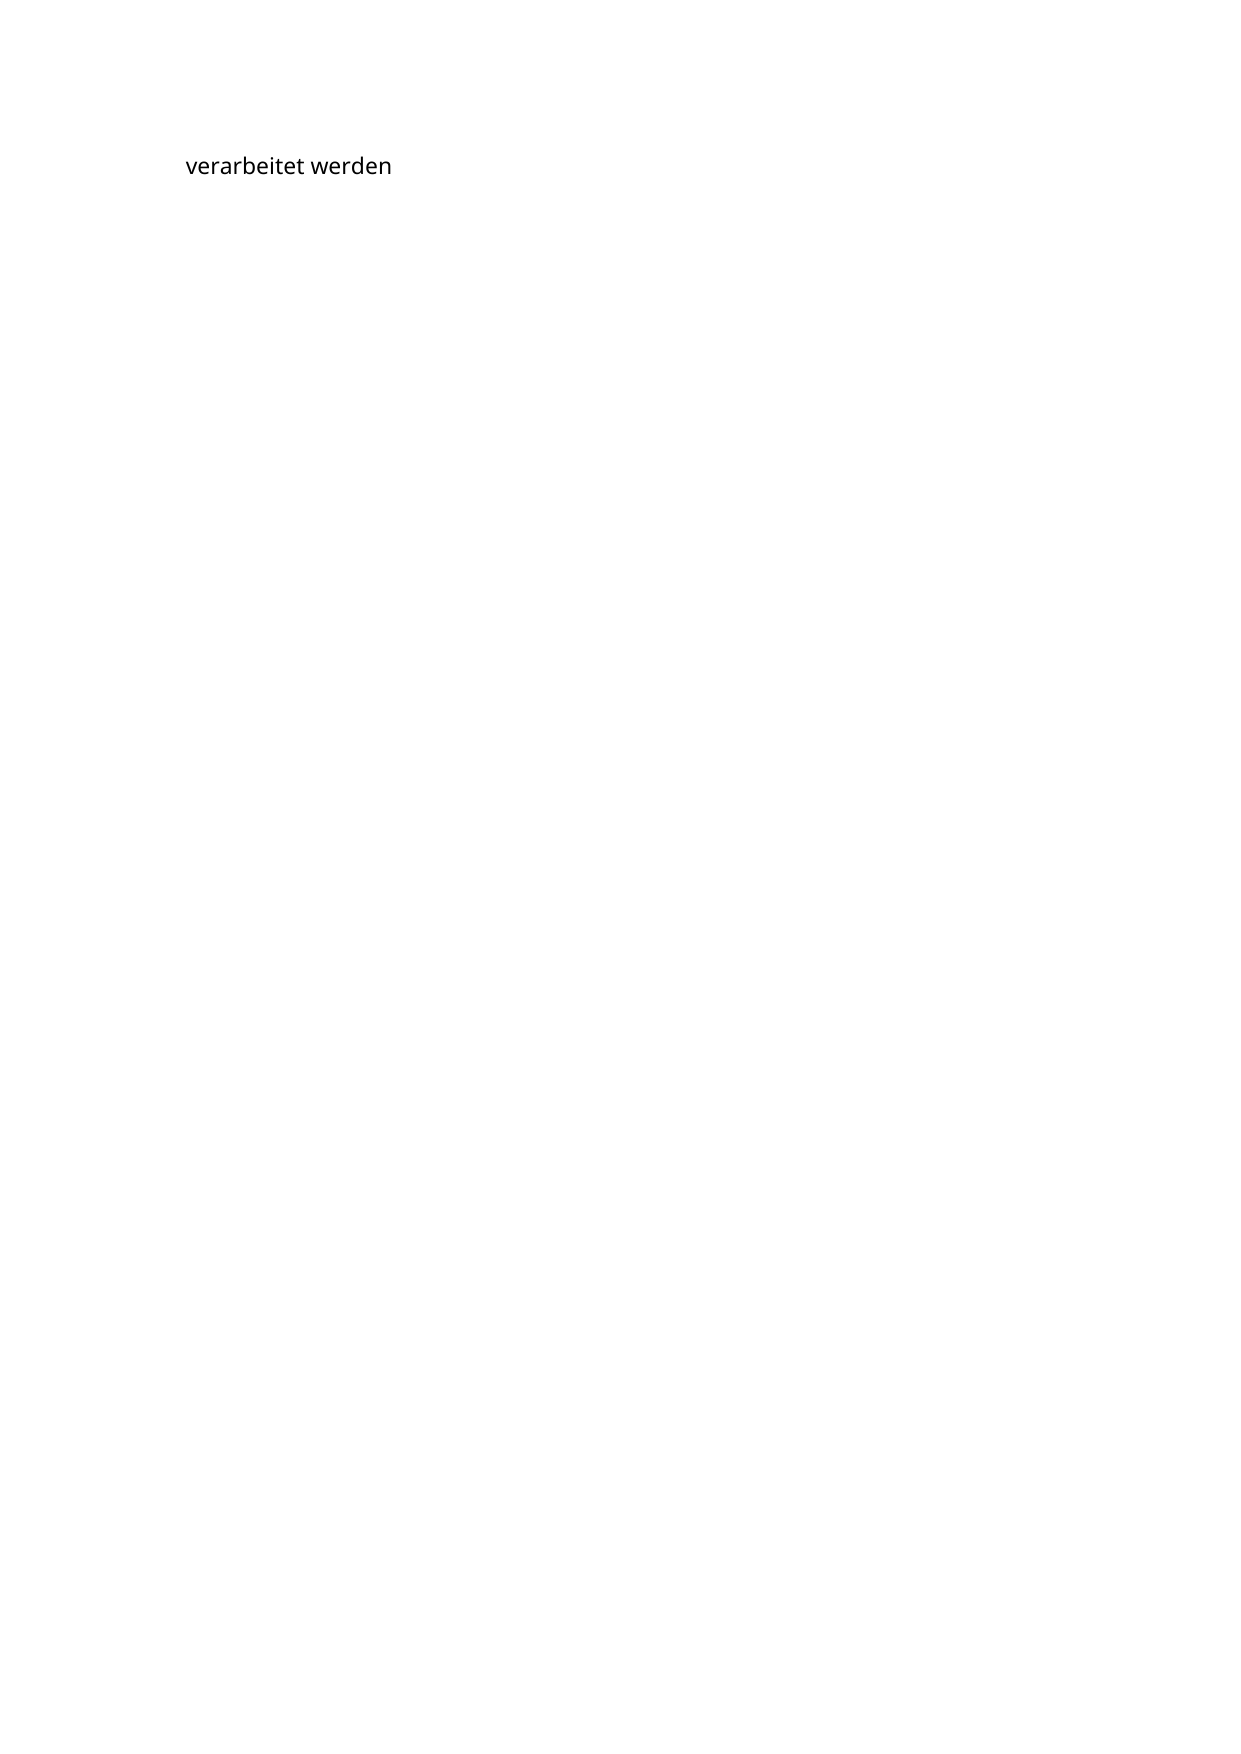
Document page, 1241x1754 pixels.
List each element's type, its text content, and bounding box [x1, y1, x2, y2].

text verarbeitet werden [150, 150, 1090, 181]
